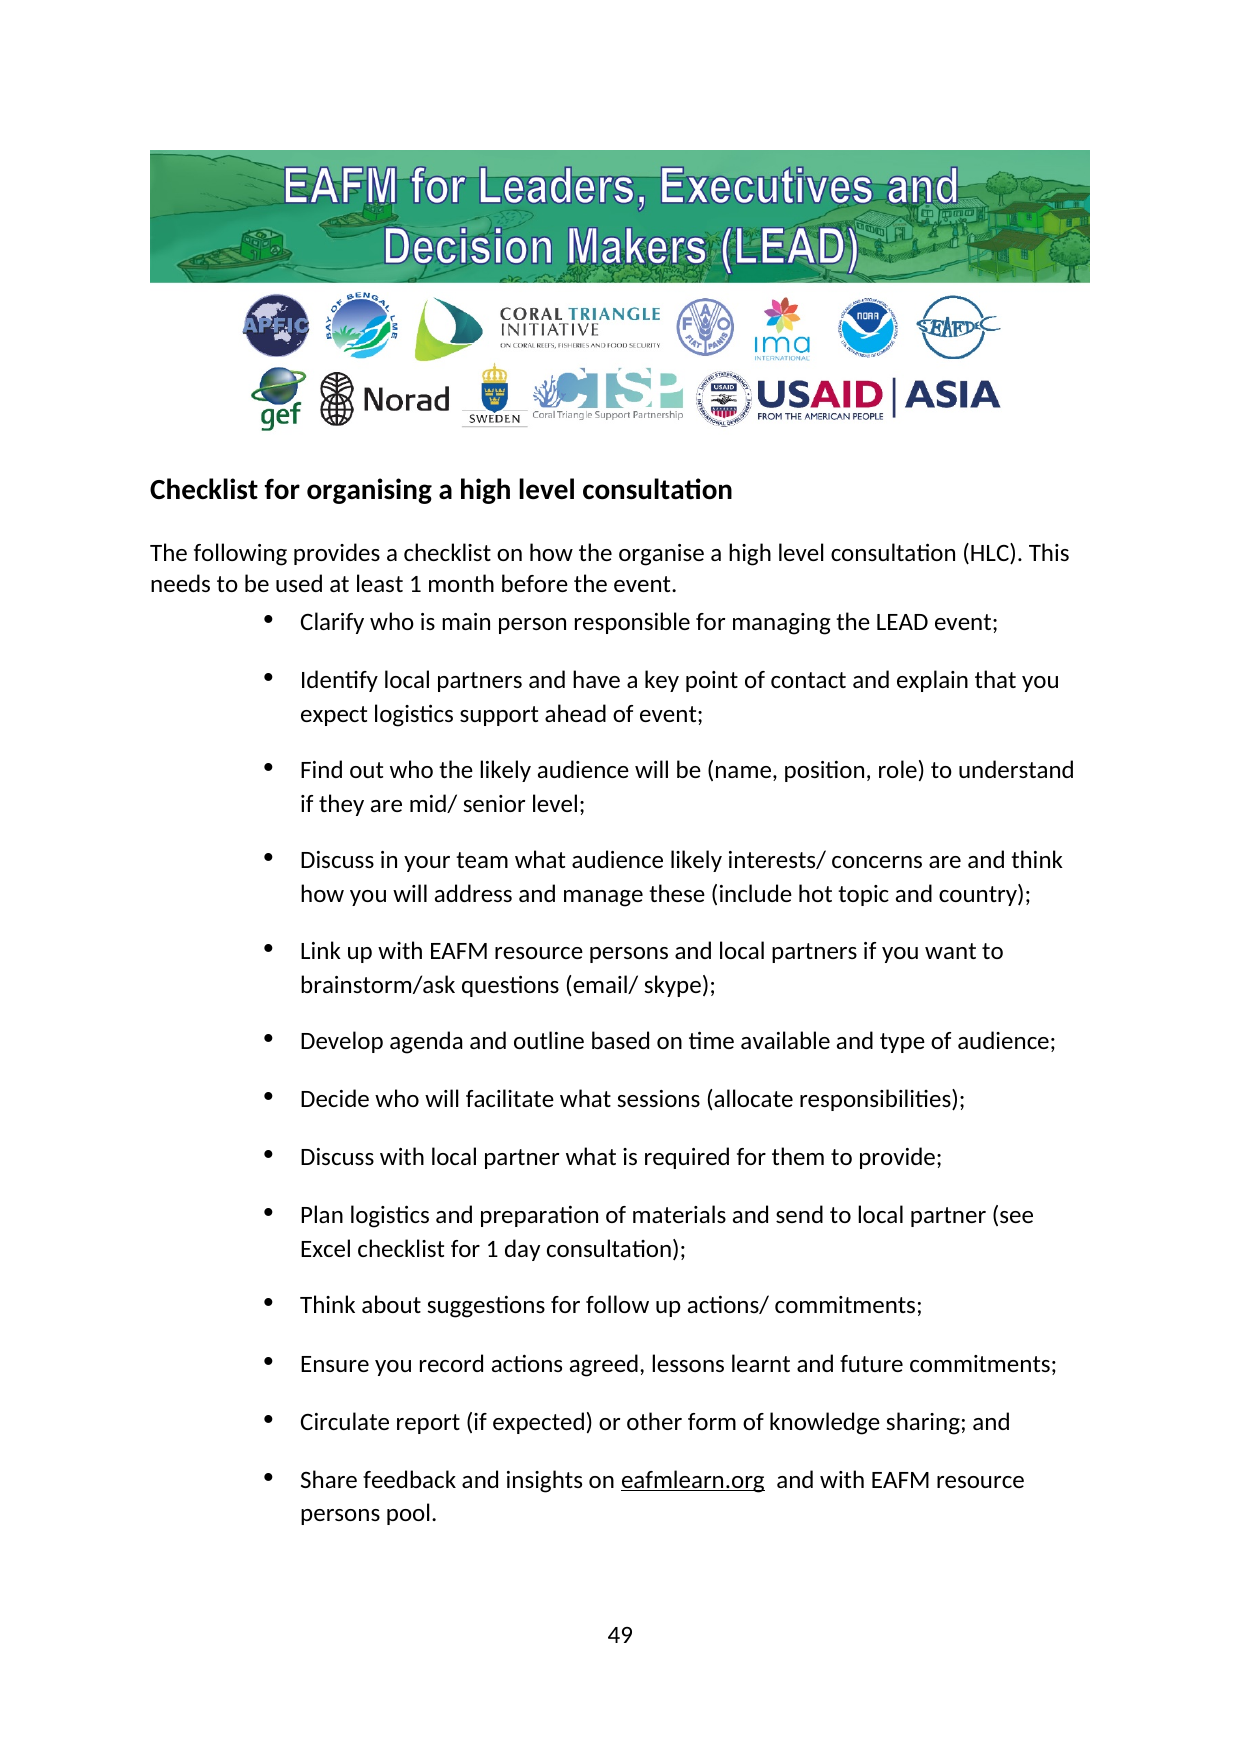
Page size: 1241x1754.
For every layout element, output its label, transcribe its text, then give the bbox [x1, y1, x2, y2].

list Ensure you record actions agreed, lessons learnt and future commitments; [262, 1341, 1090, 1379]
list Link up with EAFM resource persons and local partners if you want to brainstorm/ask questions (email/ skype); [262, 928, 1090, 999]
list Decide who will facilitate what sessions (allocate responsibilities); [262, 1076, 1090, 1115]
list Identify local partners and have a key point of contact and explain that you expect logistics support ahead of event; [262, 657, 1090, 728]
subtitle Checklist for organising a high level consultation [150, 474, 1090, 505]
list Find out who the likely audience will be (name, position, role) to understand if they are mid/ senior level; [262, 747, 1090, 819]
list Discuss in your team what audience likely interests/ concerns are and think how you will address and manage these (include hot topic and country); [262, 838, 1090, 909]
text The following provides a checklist on how the organise a high level consultation (HLC). This needs to be used at least 1 month before the event. [150, 537, 1090, 599]
list Plan logistics and preparation of materials and send to local partner (see Excel checklist for 1 day consultation); [262, 1192, 1090, 1264]
list Circulate report (if expected) or other form of knowledge sharing; and [262, 1399, 1090, 1437]
list Develop agenda and outline based on time available and type of audience; [262, 1018, 1090, 1057]
list Share feedback and insights on eafmlearn.org and with EAFM resource persons pool. [262, 1457, 1090, 1528]
list Clarify who is main person responsible for managing the LEAD event; [262, 599, 1090, 637]
list Think about suggestions for follow up actions/ commitments; [262, 1283, 1090, 1321]
list Discuss with local partner what is required for them to provide; [262, 1134, 1090, 1173]
picture [150, 150, 1090, 439]
